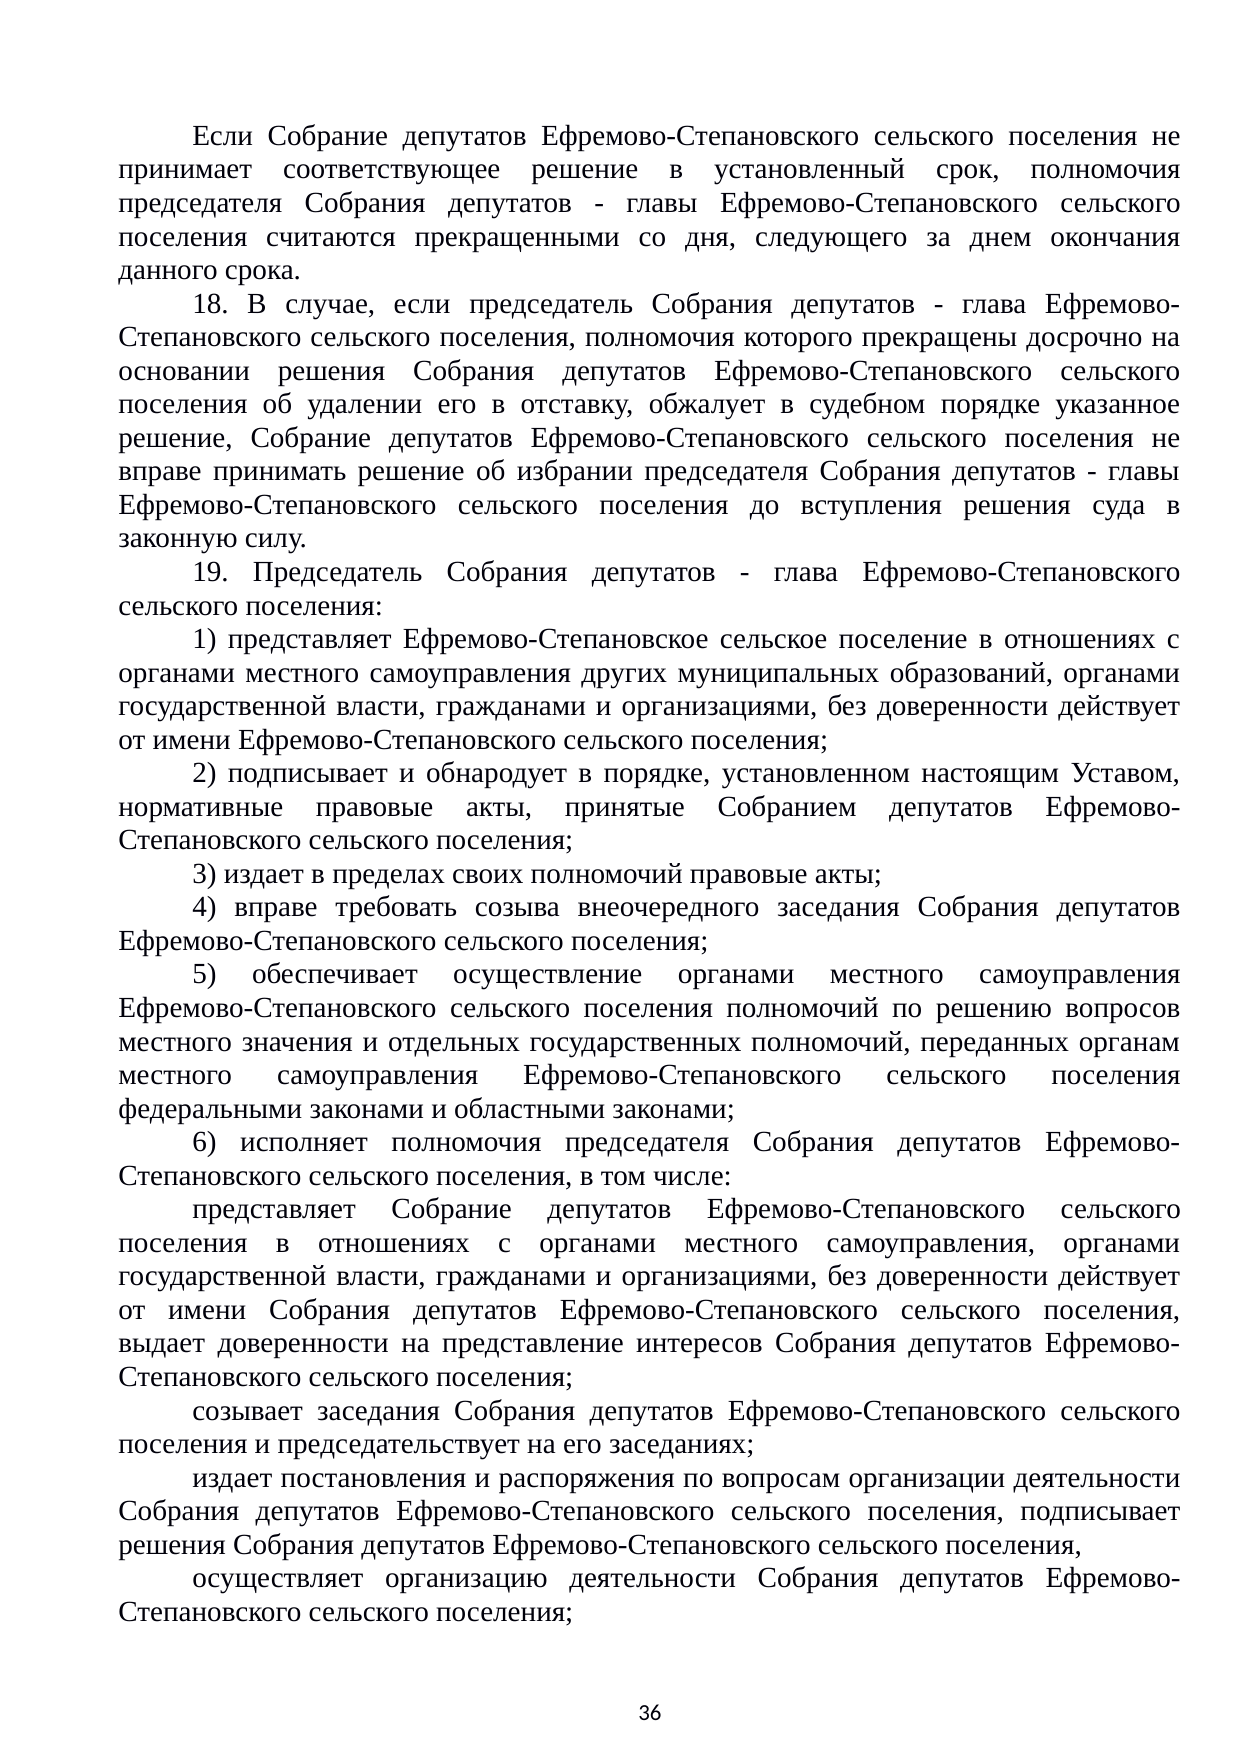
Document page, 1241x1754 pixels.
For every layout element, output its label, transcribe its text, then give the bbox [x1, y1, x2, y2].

text 2) подписывает и обнародует в порядке, установленном настоящим Уставом, нормативные правовые акты, принятые Собранием депутатов Ефремово-Степановского сельского поселения; [118, 755, 1181, 856]
text 4) вправе требовать созыва внеочередного заседания Собрания депутатов Ефремово-Степановского сельского поселения; [118, 889, 1181, 957]
text 3) издает в пределах своих полномочий правовые акты; [118, 856, 1181, 889]
text 18. В случае, если председатель Собрания депутатов - глава Ефремово-Степановского сельского поселения, полномочия которого прекращены досрочно на основании решения Собрания депутатов Ефремово-Степановского сельского поселения об удалении его в отставку, обжалует в судебном порядке указанное решение, Собрание депутатов Ефремово-Степановского сельского поселения не вправе принимать решение об избрании председателя Собрания депутатов - главы Ефремово-Степановского сельского поселения до вступления решения суда в законную силу. [118, 286, 1181, 554]
text созывает заседания Собрания депутатов Ефремово-Степановского сельского поселения и председательствует на его заседаниях; [118, 1393, 1181, 1460]
text издает постановления и распоряжения по вопросам организации деятельности Собрания депутатов Ефремово-Степановского сельского поселения, подписывает решения Собрания депутатов Ефремово-Степановского сельского поселения, [118, 1460, 1181, 1560]
text представляет Собрание депутатов Ефремово-Степановского сельского поселения в отношениях с органами местного самоуправления, органами государственной власти, гражданами и организациями, без доверенности действует от имени Собрания депутатов Ефремово-Степановского сельского поселения, выдает доверенности на представление интересов Собрания депутатов Ефремово-Степановского сельского поселения; [118, 1191, 1181, 1393]
text 19. Председатель Собрания депутатов - глава Ефремово-Степановского сельского поселения: [118, 554, 1181, 621]
text Если Собрание депутатов Ефремово-Степановского сельского поселения не принимает соответствующее решение в установленный срок, полномочия председателя Собрания депутатов - главы Ефремово-Степановского сельского поселения считаются прекращенными со дня, следующего за днем окончания данного срока. [118, 118, 1181, 286]
text 5) обеспечивает осуществление органами местного самоуправления Ефремово-Степановского сельского поселения полномочий по решению вопросов местного значения и отдельных государственных полномочий, переданных органам местного самоуправления Ефремово-Степановского сельского поселения федеральными законами и областными законами; [118, 957, 1181, 1124]
text 6) исполняет полномочия председателя Собрания депутатов Ефремово-Степановского сельского поселения, в том числе: [118, 1124, 1181, 1191]
text осуществляет организацию деятельности Собрания депутатов Ефремово-Степановского сельского поселения; [118, 1560, 1181, 1627]
text 1) представляет Ефремово-Степановское сельское поселение в отношениях с органами местного самоуправления других муниципальных образований, органами государственной власти, гражданами и организациями, без доверенности действует от имени Ефремово-Степановского сельского поселения; [118, 621, 1181, 755]
